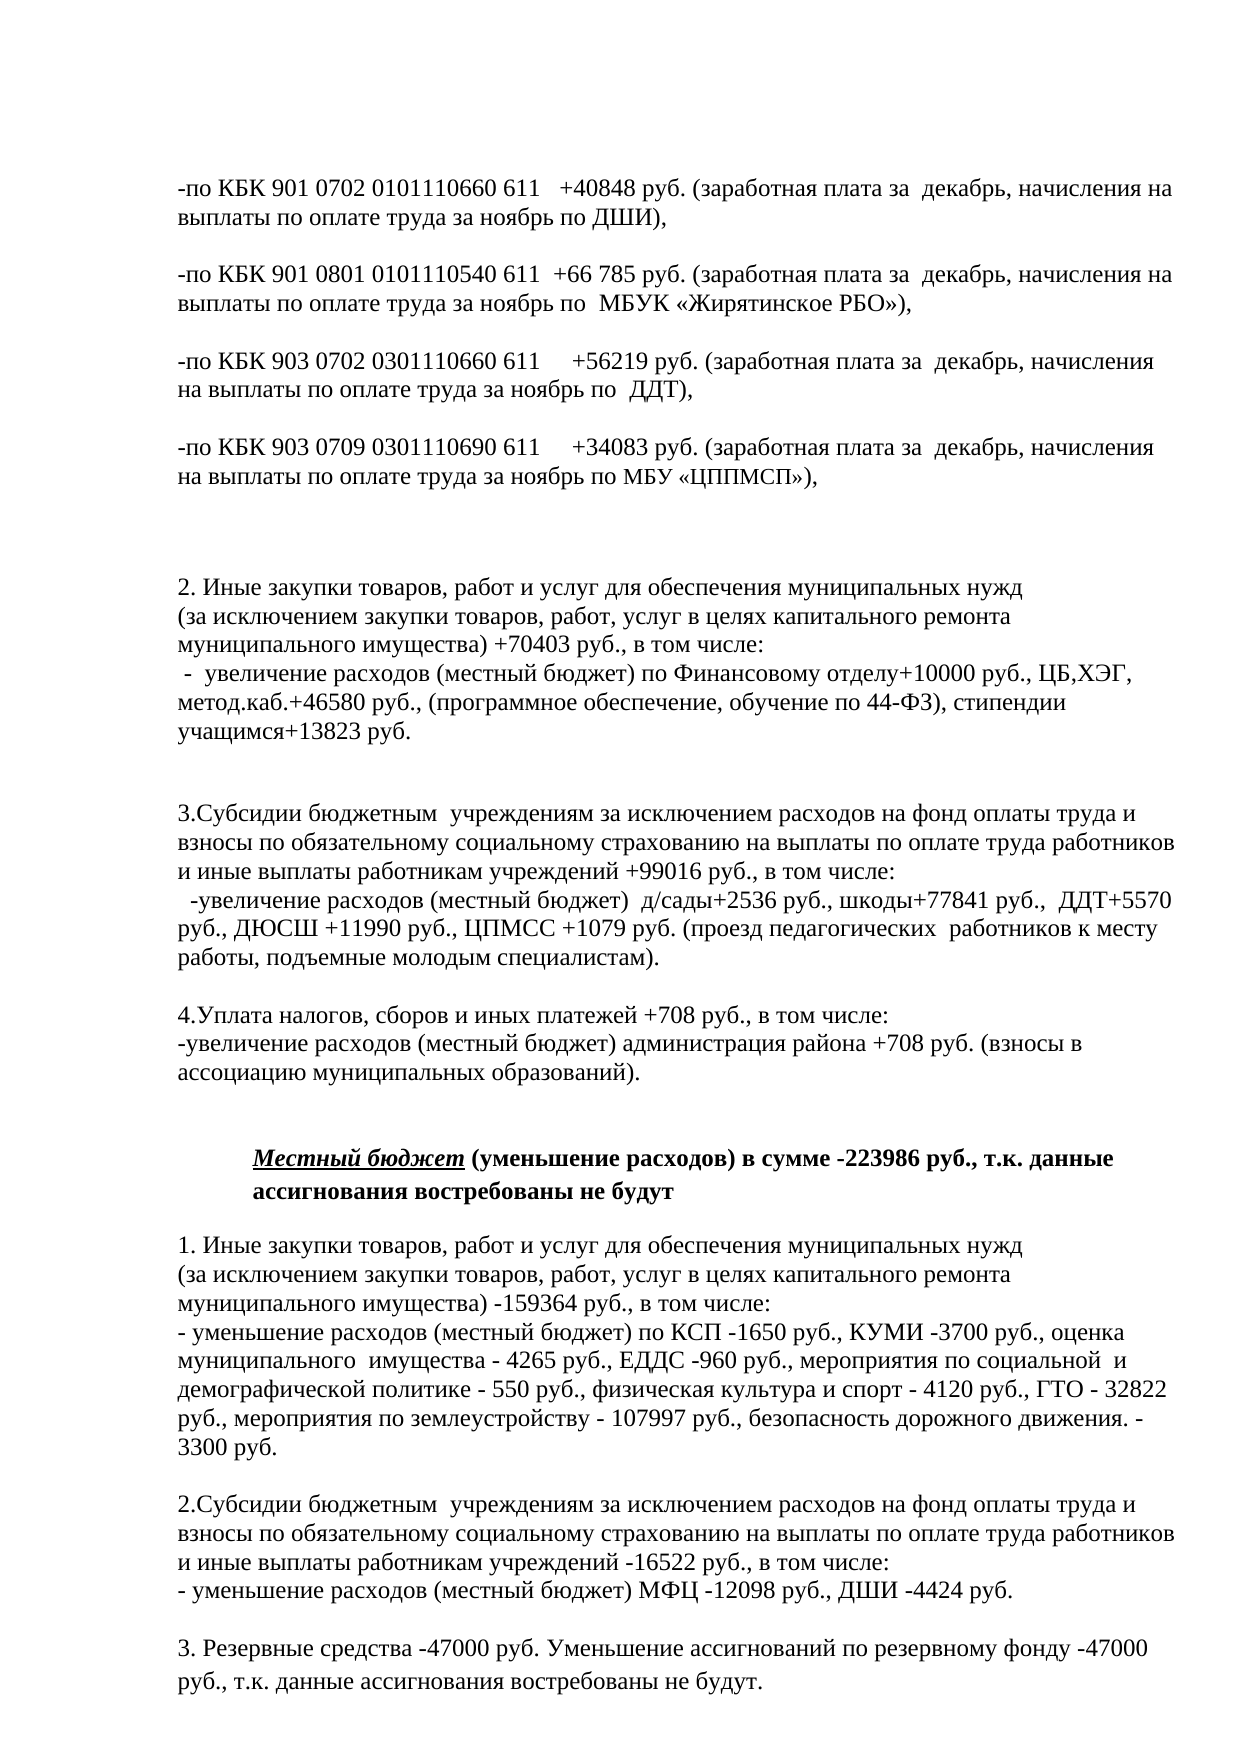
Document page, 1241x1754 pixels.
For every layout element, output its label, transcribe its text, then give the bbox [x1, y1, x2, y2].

text -увеличение расходов (местный бюджет) администрация района +708 руб. (взносы в ассоциацию муниципальных образований). [177, 1028, 1181, 1086]
text -по КБК 903 0702 0301110660 611 +56219 руб. (заработная плата за декабрь, начисления на выплаты по оплате труда за ноябрь по ДДТ), [177, 346, 1181, 403]
text -увеличение расходов (местный бюджет) д/сады+2536 руб., шкоды+77841 руб., ДДТ+5570 руб., ДЮСШ +11990 руб., ЦПМСС +1079 руб. (проезд педагогических работников к месту работы, подъемные молодым специалистам). [177, 885, 1181, 971]
text -по КБК 901 0702 0101110660 611 +40848 руб. (заработная плата за декабрь, начисления на выплаты по оплате труда за ноябрь по ДШИ), [177, 173, 1181, 231]
text 4.Уплата налогов, сборов и иных платежей +708 руб., в том числе: [177, 1000, 1181, 1028]
text 2. Иные закупки товаров, работ и услуг для обеспечения муниципальных нужд (за исключением закупки товаров, работ, услуг в целях капитального ремонта муниципального имущества) +70403 руб., в том числе: [177, 572, 1181, 658]
text -по КБК 903 0709 0301110690 611 +34083 руб. (заработная плата за декабрь, начисления на выплаты по оплате труда за ноябрь по МБУ «ЦППМСП»), [177, 432, 1181, 489]
text - уменьшение расходов (местный бюджет) по КСП -1650 руб., КУМИ -3700 руб., оценка муниципального имущества - 4265 руб., ЕДДС -960 руб., мероприятия по социальной и демографической политике - 550 руб., физическая культура и спорт - 4120 руб., ГТО - 32822 руб., мероприятия по землеустройству - 107997 руб., безопасность дорожного движения. -3300 руб. [177, 1317, 1181, 1460]
text 3. Резервные средства -47000 руб. Уменьшение ассигнований по резервному фонду -47000 руб., т.к. данные ассигнования востребованы не будут. [177, 1633, 1181, 1694]
list Местный бюджет (уменьшение расходов) в сумме -223986 руб., т.к. данные ассигнования востребованы не будут [252, 1143, 1181, 1205]
text - уменьшение расходов (местный бюджет) МФЦ -12098 руб., ДШИ -4424 руб. [177, 1575, 1181, 1604]
text - увеличение расходов (местный бюджет) по Финансовому отделу+10000 руб., ЦБ,ХЭГ, метод.каб.+46580 руб., (программное обеспечение, обучение по 44-ФЗ), стипендии учащимся+13823 руб. [177, 658, 1181, 744]
text -по КБК 901 0801 0101110540 611 +66 785 руб. (заработная плата за декабрь, начисления на выплаты по оплате труда за ноябрь по МБУК «Жирятинское РБО»), [177, 259, 1181, 317]
text 1. Иные закупки товаров, работ и услуг для обеспечения муниципальных нужд (за исключением закупки товаров, работ, услуг в целях капитального ремонта муниципального имущества) -159364 руб., в том числе: [177, 1230, 1181, 1317]
text 3.Субсидии бюджетным учреждениям за исключением расходов на фонд оплаты труда и взносы по обязательному социальному страхованию на выплаты по оплате труда работников и иные выплаты работникам учреждений +99016 руб., в том числе: [177, 798, 1181, 885]
text 2.Субсидии бюджетным учреждениям за исключением расходов на фонд оплаты труда и взносы по обязательному социальному страхованию на выплаты по оплате труда работников и иные выплаты работникам учреждений -16522 руб., в том числе: [177, 1489, 1181, 1575]
